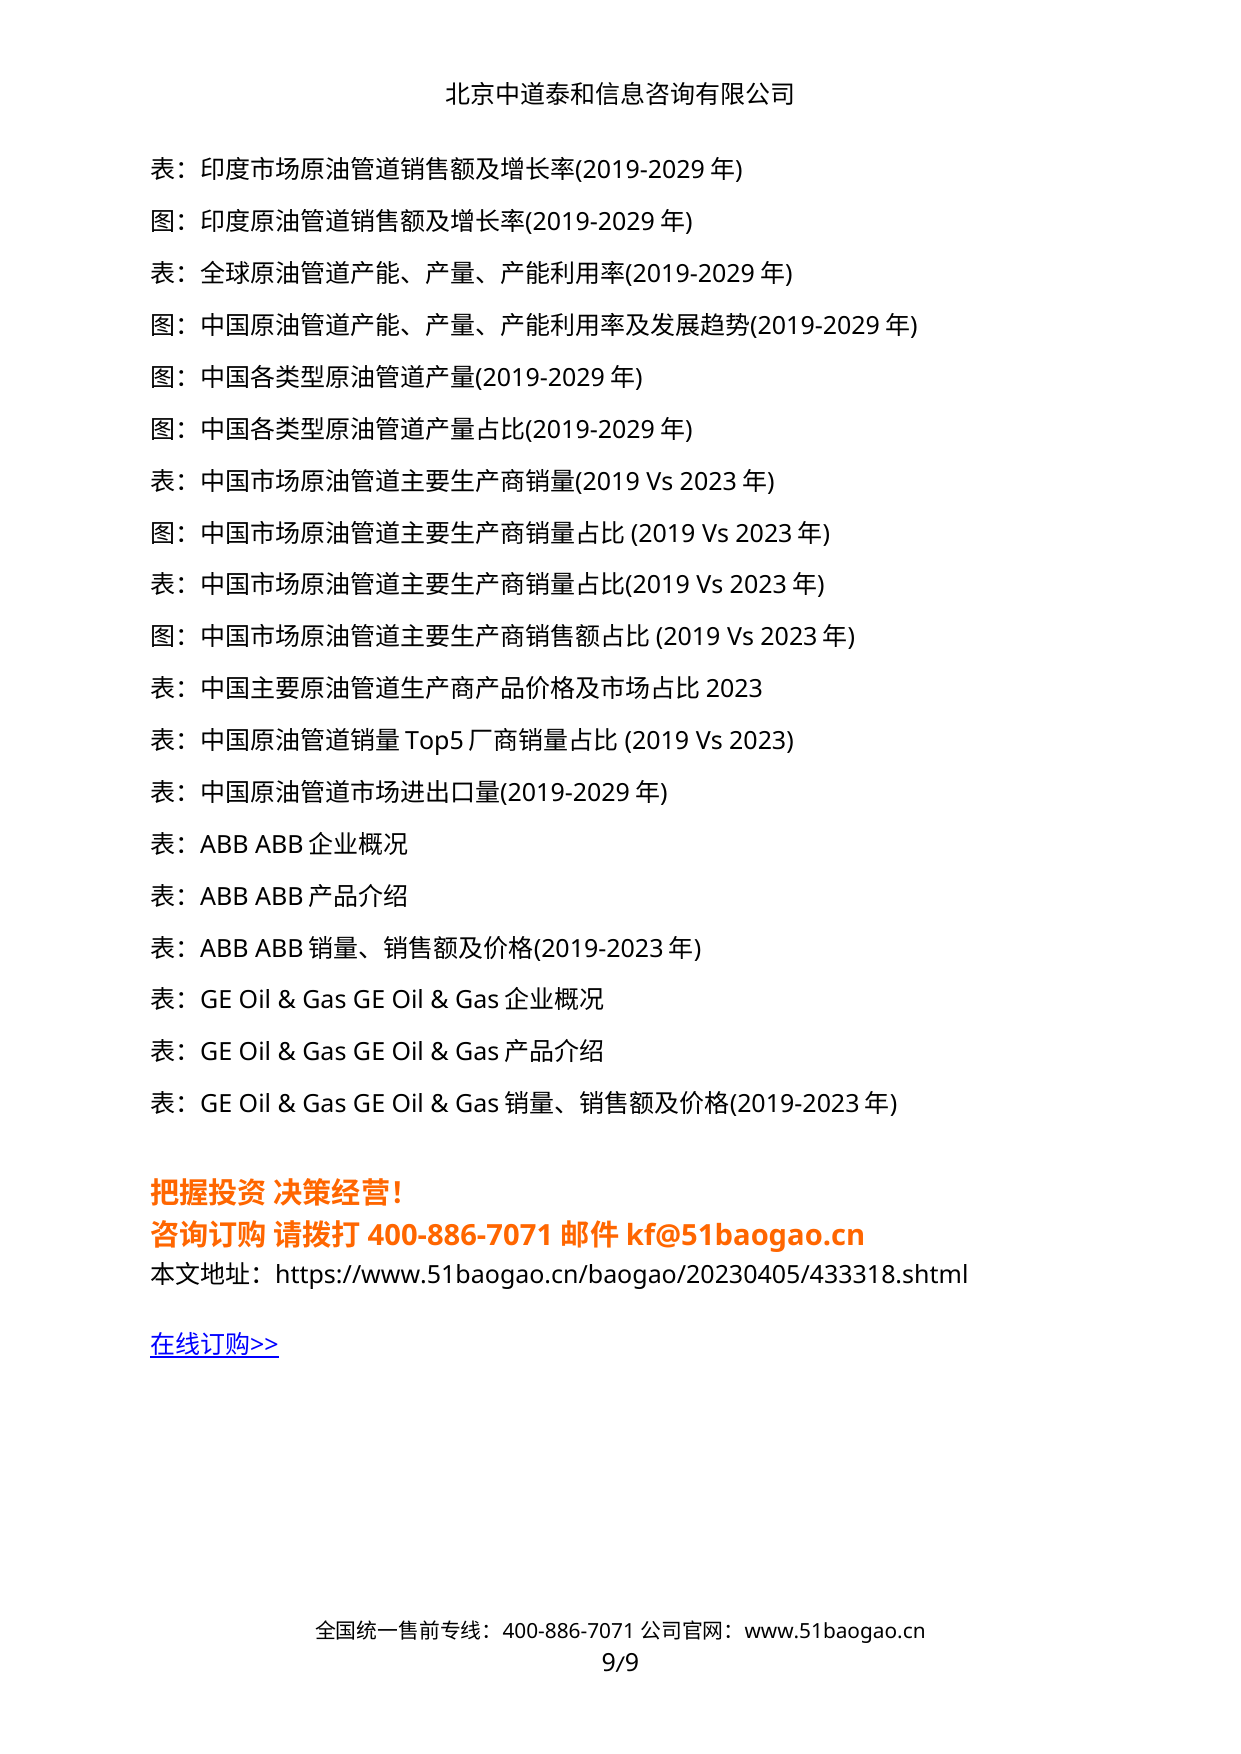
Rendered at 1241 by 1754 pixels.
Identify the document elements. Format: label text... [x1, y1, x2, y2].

text 表：GE Oil & Gas GE Oil & Gas企业概况 [150, 980, 1090, 1016]
text 表：ABB ABB企业概况 [150, 824, 1090, 861]
text 表：ABB ABB销量、销售额及价格(2019-2023年) [150, 928, 1090, 964]
text 图：中国市场原油管道主要生产商销售额占比 (2019 Vs 2023年) [150, 617, 1090, 653]
text 表：印度市场原油管道销售额及增长率(2019-2029年) [150, 150, 1090, 186]
text 把握投资 决策经营！咨询订购 请拨打 400-886-7071 邮件 kf@51baogao.cn本文地址：https://www.51baogao.cn/baogao/20230405/433318.shtml [150, 1136, 1090, 1291]
text 图：中国各类型原油管道产量(2019-2029年) [150, 357, 1090, 394]
text 图：中国原油管道产能、产量、产能利用率及发展趋势(2019-2029年) [150, 306, 1090, 342]
text 表：GE Oil & Gas GE Oil & Gas销量、销售额及价格(2019-2023年) [150, 1084, 1090, 1120]
text 表：GE Oil & Gas GE Oil & Gas产品介绍 [150, 1032, 1090, 1068]
text 在线订购>> [150, 1291, 1090, 1361]
text 表：中国主要原油管道生产商产品价格及市场占比 2023 [150, 669, 1090, 705]
text 表：中国市场原油管道主要生产商销量占比(2019 Vs 2023年) [150, 565, 1090, 601]
text 图：中国各类型原油管道产量占比(2019-2029年) [150, 409, 1090, 446]
text 表：中国原油管道市场进出口量(2019-2029年) [150, 772, 1090, 809]
text 图：印度原油管道销售额及增长率(2019-2029年) [150, 202, 1090, 238]
text 表：中国原油管道销量Top5厂商销量占比 (2019 Vs 2023) [150, 721, 1090, 757]
text 图：中国市场原油管道主要生产商销量占比 (2019 Vs 2023年) [150, 513, 1090, 549]
text 表：中国市场原油管道主要生产商销量(2019 Vs 2023年) [150, 461, 1090, 497]
text 表：全球原油管道产能、产量、产能利用率(2019-2029年) [150, 254, 1090, 290]
text 表：ABB ABB产品介绍 [150, 876, 1090, 912]
